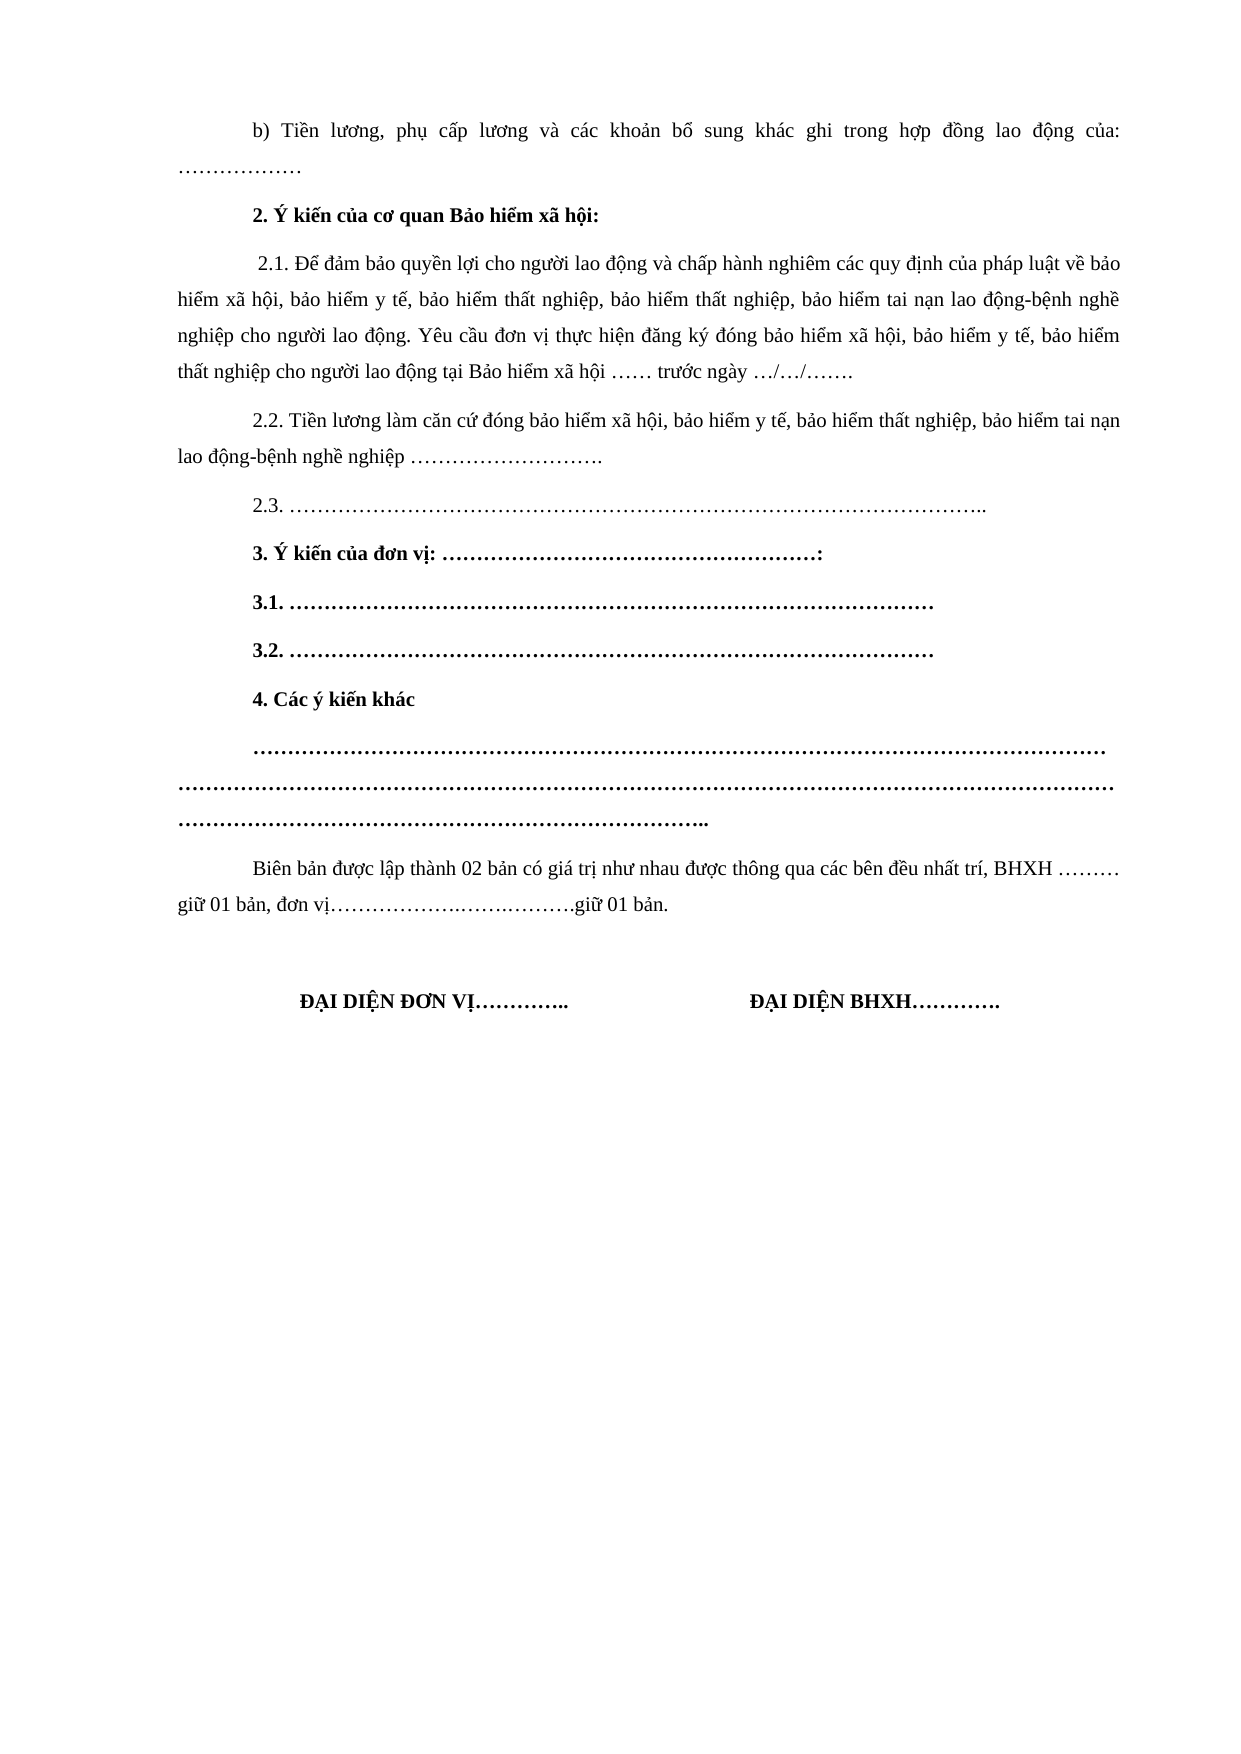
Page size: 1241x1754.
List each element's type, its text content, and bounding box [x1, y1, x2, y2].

text ……………………………………………………………………………………………………………………………………………………………………………………………………………………………………………………………………………………………………….. [177, 735, 1122, 831]
text ĐẠI DIỆN ĐƠN VỊ………….. ĐẠI DIỆN BHXH…………. [177, 989, 1122, 1013]
text b) Tiền lương, phụ cấp lương và các khoản bổ sung khác ghi trong hợp đồng lao động của: ……………… [177, 118, 1122, 178]
text 2. Ý kiến của cơ quan Bảo hiểm xã hội: [177, 203, 1122, 227]
text 3. Ý kiến của đơn vị: ………………………………………………: [177, 541, 1122, 565]
text 2.3. ……………………………………………………………………………………….. [177, 492, 1122, 517]
text 2.2. Tiền lương làm căn cứ đóng bảo hiểm xã hội, bảo hiểm y tế, bảo hiểm thất nghiệp, bảo hiểm tai nạn lao động-bệnh nghề nghiệp ………………………. [177, 408, 1122, 468]
text 4. Các ý kiến khác [177, 687, 1122, 711]
text 2.1. Để đảm bảo quyền lợi cho người lao động và chấp hành nghiêm các quy định của pháp luật về bảo hiểm xã hội, bảo hiểm y tế, bảo hiểm thất nghiệp, bảo hiểm thất nghiệp, bảo hiểm tai nạn lao động-bệnh nghề nghiệp cho người lao động. Yêu cầu đơn vị thực hiện đăng ký đóng bảo hiểm xã hội, bảo hiểm y tế, bảo hiểm thất nghiệp cho người lao động tại Bảo hiểm xã hội …… trước ngày …/…/……. [177, 251, 1122, 383]
text 3.2. ………………………………………………………………………………… [177, 638, 1122, 662]
text Biên bản được lập thành 02 bản có giá trị như nhau được thông qua các bên đều nhất trí, BHXH ……… giữ 01 bản, đơn vị……………….…….……….giữ 01 bản. [177, 856, 1122, 916]
text 3.1. ………………………………………………………………………………… [177, 589, 1122, 614]
